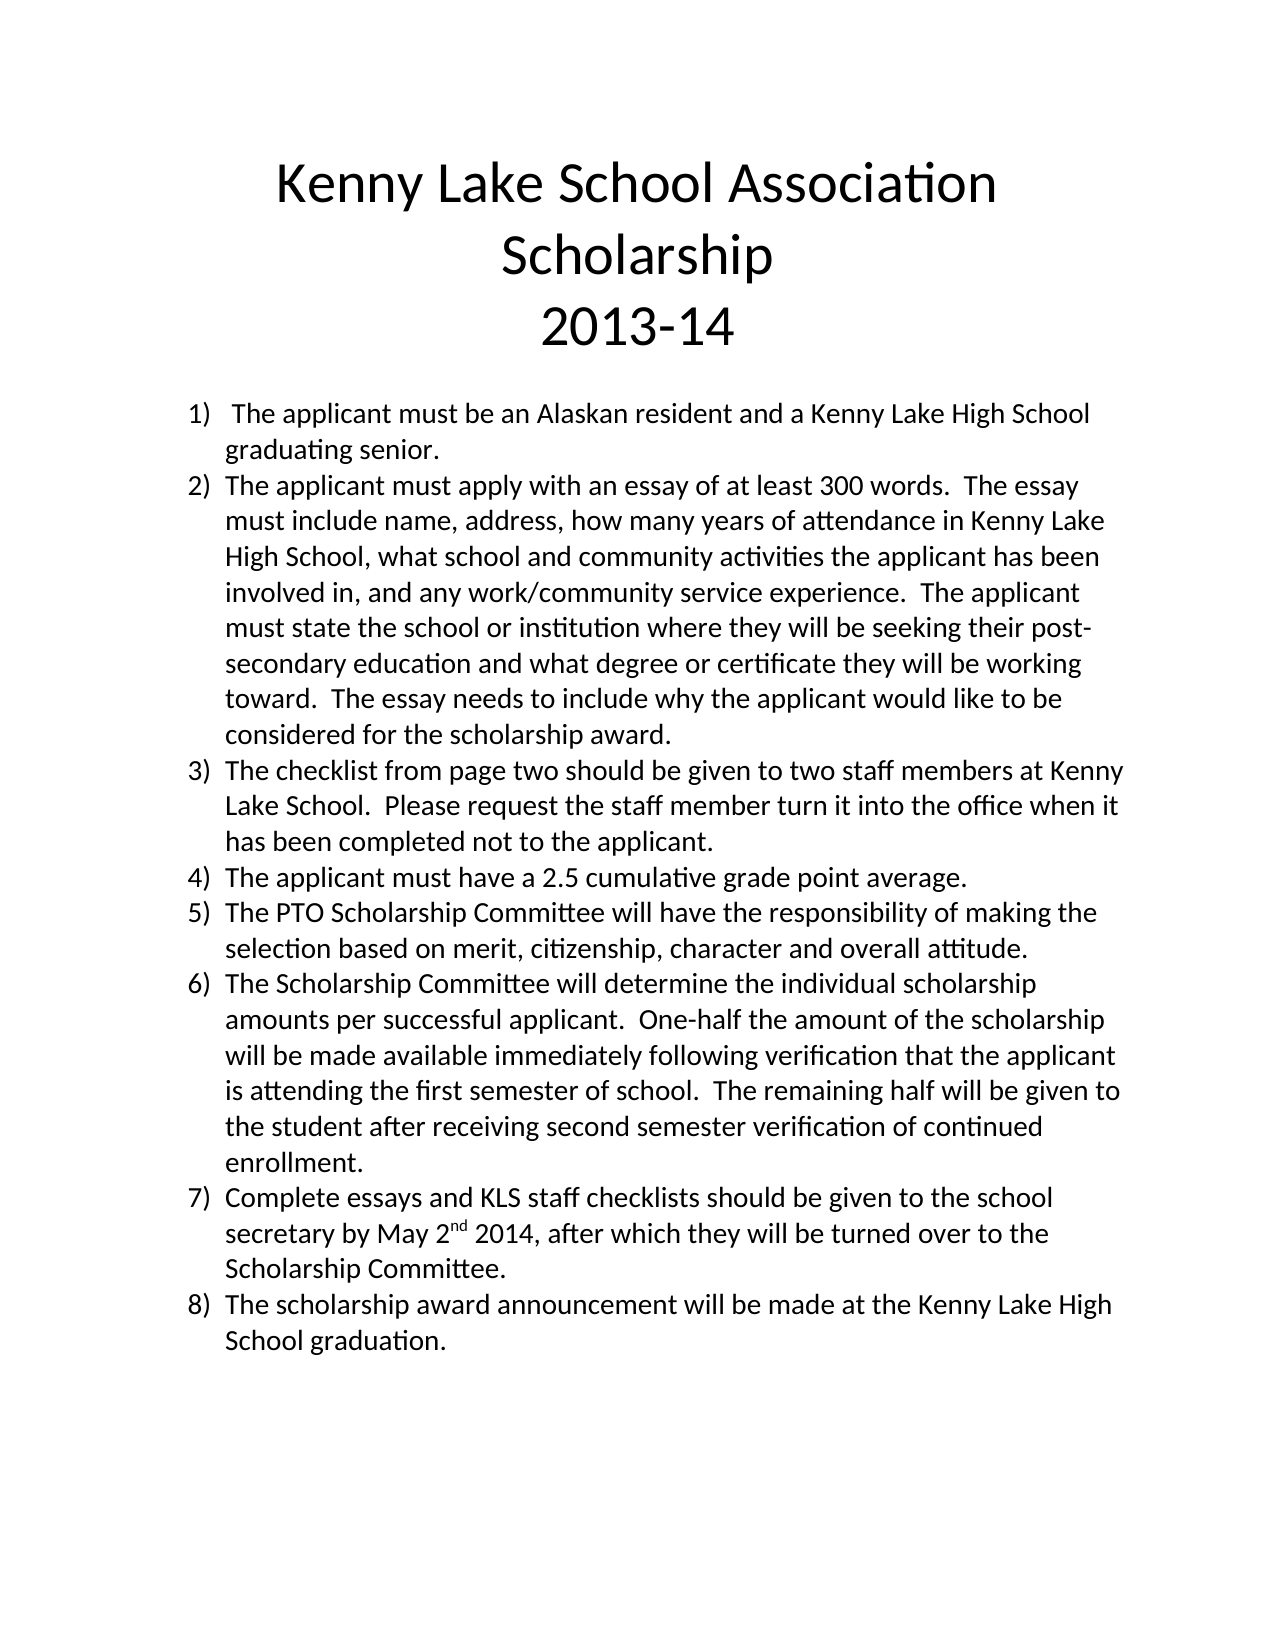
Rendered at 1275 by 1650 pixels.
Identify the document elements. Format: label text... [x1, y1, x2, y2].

text 2013-14 [150, 289, 1125, 360]
list Complete essays and KLS staff checklists should be given to the school secretary by May 2nd 2014, after which they will be turned over to the Scholarship Committee. [187, 1179, 1125, 1286]
text Kenny Lake School Association [150, 146, 1125, 217]
list The Scholarship Committee will determine the individual scholarship amounts per successful applicant. One-half the amount of the scholarship will be made available immediately following verification that the applicant is attending the first semester of school. The remaining half will be given to the student after receiving second semester verification of continued enrollment. [187, 966, 1125, 1179]
list The checklist from page two should be given to two staff members at Kenny Lake School. Please request the staff member turn it into the office when it has been completed not to the applicant. [187, 752, 1125, 859]
text Scholarship [150, 217, 1125, 289]
list The scholarship award announcement will be made at the Kenny Lake High School graduation. [187, 1286, 1125, 1357]
list The applicant must apply with an essay of at least 300 words. The essay must include name, address, how many years of attendance in Kenny Lake High School, what school and community activities the applicant has been involved in, and any work/community service experience. The applicant must state the school or institution where they will be seeking their post-secondary education and what degree or certificate they will be working toward. The essay needs to include why the applicant would like to be considered for the scholarship award. [187, 467, 1125, 752]
list The applicant must have a 2.5 cumulative grade point average. [187, 859, 1125, 894]
list The applicant must be an Alaskan resident and a Kenny Lake High School graduating senior. [187, 396, 1125, 467]
list The PTO Scholarship Committee will have the responsibility of making the selection based on merit, citizenship, character and overall attitude. [187, 894, 1125, 966]
